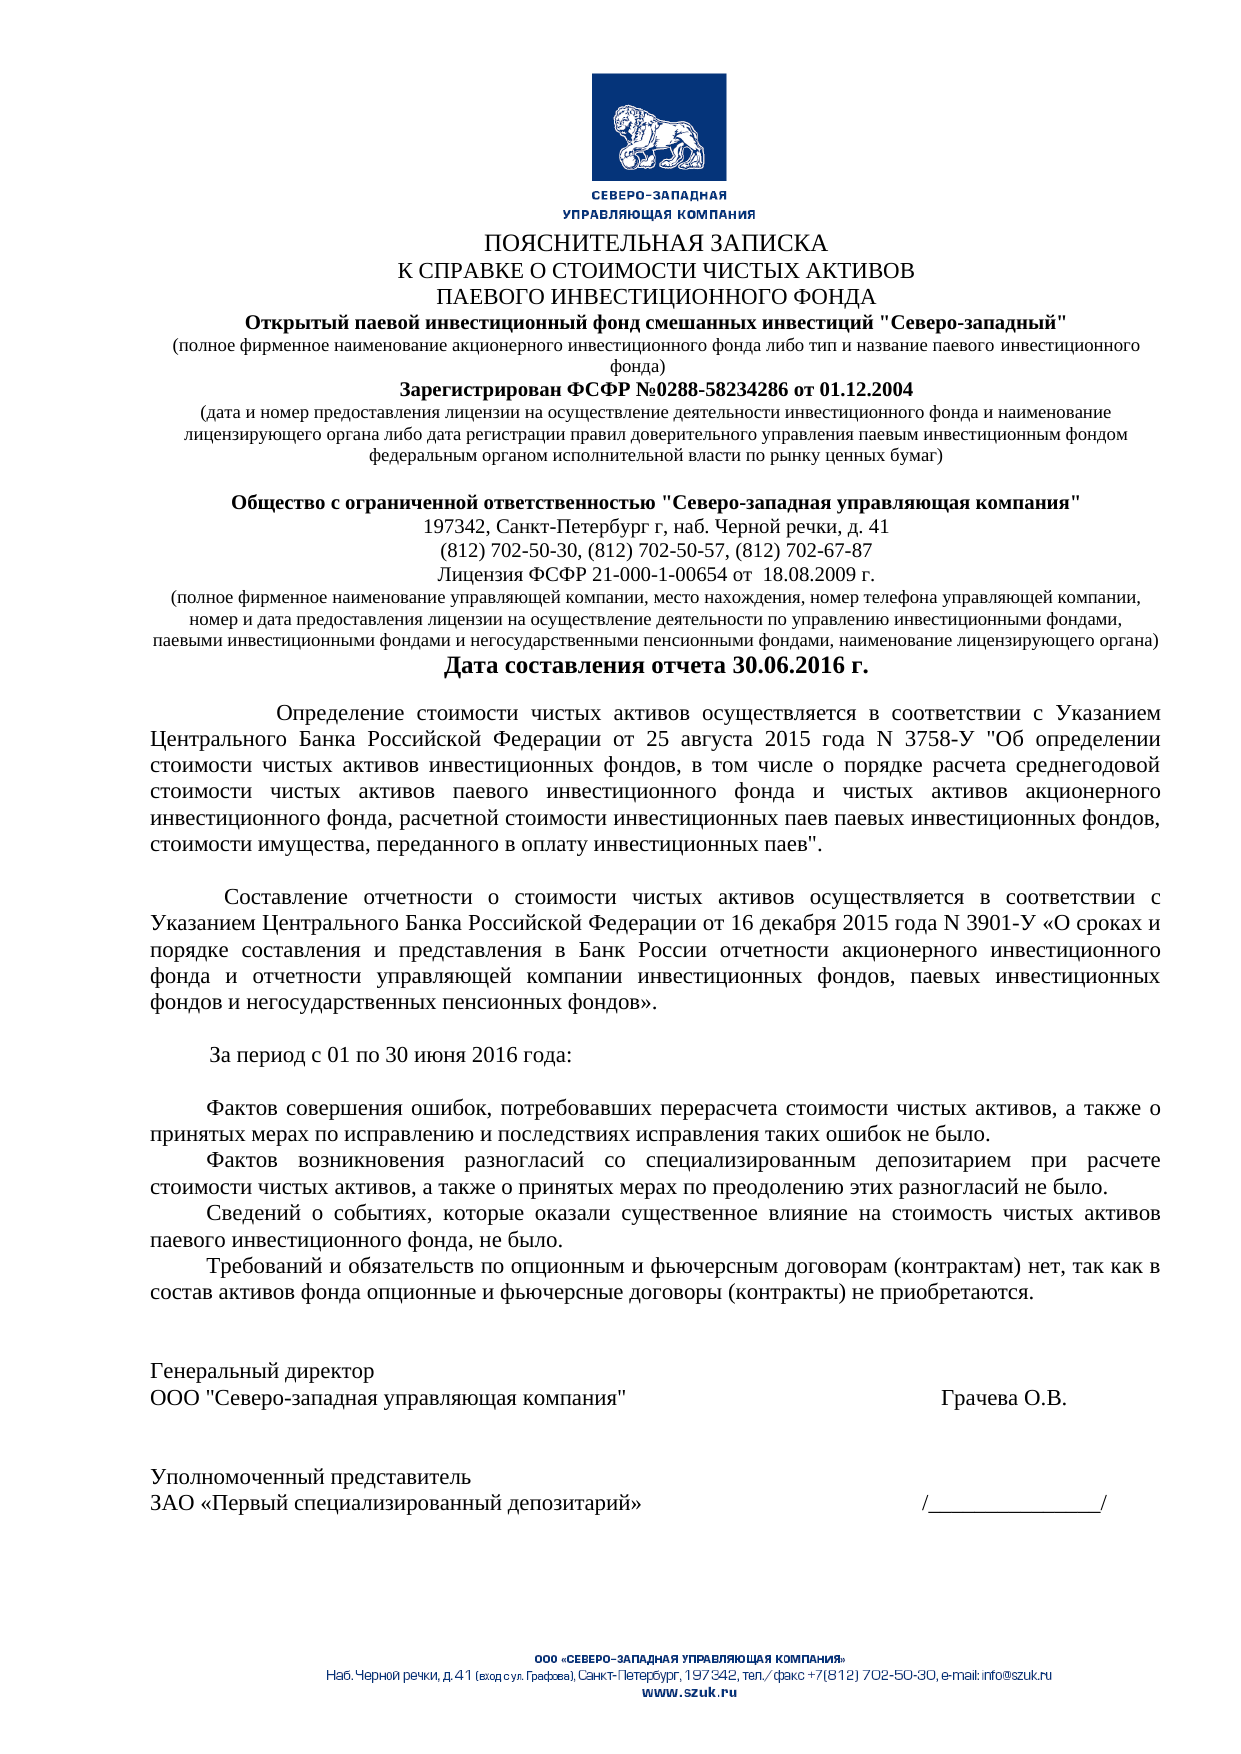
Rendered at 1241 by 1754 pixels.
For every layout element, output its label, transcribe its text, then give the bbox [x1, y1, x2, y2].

text (812) 702-50-30, (812) 702-50-57, (812) 702-67-87 [150, 538, 1162, 562]
text Дата составления отчета 30.06.2016 г. [150, 651, 1162, 679]
text Фактов совершения ошибок, потребовавших перерасчета стоимости чистых активов, а также о принятых мерах по исправлению и последствиях исправления таких ошибок не было. [150, 1094, 1162, 1147]
text ПАЕВОГО ИНВЕСТИЦИОННОГО ФОНДА [150, 283, 1162, 310]
text Открытый паевой инвестиционный фонд смешанных инвестиций "Северо-западный" [150, 310, 1162, 334]
text Лицензия ФСФР 21-000-1-00654 от 18.08.2009 г. [150, 562, 1162, 586]
text Составление отчетности о стоимости чистых активов осуществляется в соответствии с Указанием Центрального Банка Российской Федерации от 16 декабря 2015 года N 3901-У «О сроках и порядке составления и представления в Банк России отчетности акционерного инвестиционного фонда и отчетности управляющей компании инвестиционных фондов, паевых инвестиционных фондов и негосударственных пенсионных фондов». [150, 883, 1162, 1015]
text (полное фирменное наименование управляющей компании, место нахождения, номер телефона управляющей компании, номер и дата предоставления лицензии на осуществление деятельности по управлению инвестиционными фондами, паевыми инвестиционными фондами и негосударственными пенсионными фондами, наименование лицензирующего органа) [150, 586, 1162, 651]
text ЗАО «Первый специализированный депозитарий» /_______________/ [150, 1489, 1162, 1516]
text Генеральный директор [150, 1357, 1162, 1384]
text 197342, Санкт-Петербург г, наб. Черной речки, д. 41 [150, 514, 1162, 538]
text ООО "Северо-западная управляющая компания" Грачева О.В. [150, 1384, 1162, 1410]
text Фактов возникновения разногласий со специализированным депозитарием при расчете стоимости чистых активов, а также о принятых мерах по преодолению этих разногласий не было. [150, 1147, 1162, 1199]
text ПОЯСНИТЕЛЬНАЯ ЗАПИСКА [150, 228, 1162, 257]
text Общество с ограниченной ответственностью "Северо-западная управляющая компания" [150, 490, 1162, 514]
text (полное фирменное наименование акционерного инвестиционного фонда либо тип и название паевого инвестиционного фонда) [112, 334, 1162, 377]
text Определение стоимости чистых активов осуществляется в соответствии с Указанием Центрального Банка Российской Федерации от 25 августа 2015 года N 3758-У "Об определении стоимости чистых активов инвестиционных фондов, в том числе о порядке расчета среднегодовой стоимости чистых активов паевого инвестиционного фонда и чистых активов акционерного инвестиционного фонда, расчетной стоимости инвестиционных паев паевых инвестиционных фондов, стоимости имущества, переданного в оплату инвестиционных паев". [150, 698, 1162, 857]
text Требований и обязательств по опционным и фьючерсным договорам (контрактам) нет, так как в состав активов фонда опционные и фьючерсные договоры (контракты) не приобретаются. [150, 1252, 1162, 1305]
text (дата и номер предоставления лицензии на осуществление деятельности инвестиционного фонда и наименование лицензирующего органа либо дата регистрации правил доверительного управления паевым инвестиционным фондом федеральным органом исполнительной власти по рынку ценных бумаг) [150, 401, 1162, 466]
text К СПРАВКЕ О СТОИМОСТИ ЧИСТЫХ АКТИВОВ [150, 257, 1162, 283]
text За период с 01 по 30 июня 2016 года: [150, 1041, 1162, 1067]
text Уполномоченный представитель [150, 1463, 1162, 1489]
text Зарегистрирован ФСФР №0288-58234286 от 01.12.2004 [150, 377, 1162, 401]
text Сведений о событиях, которые оказали существенное влияние на стоимость чистых активов паевого инвестиционного фонда, не было. [150, 1199, 1162, 1252]
